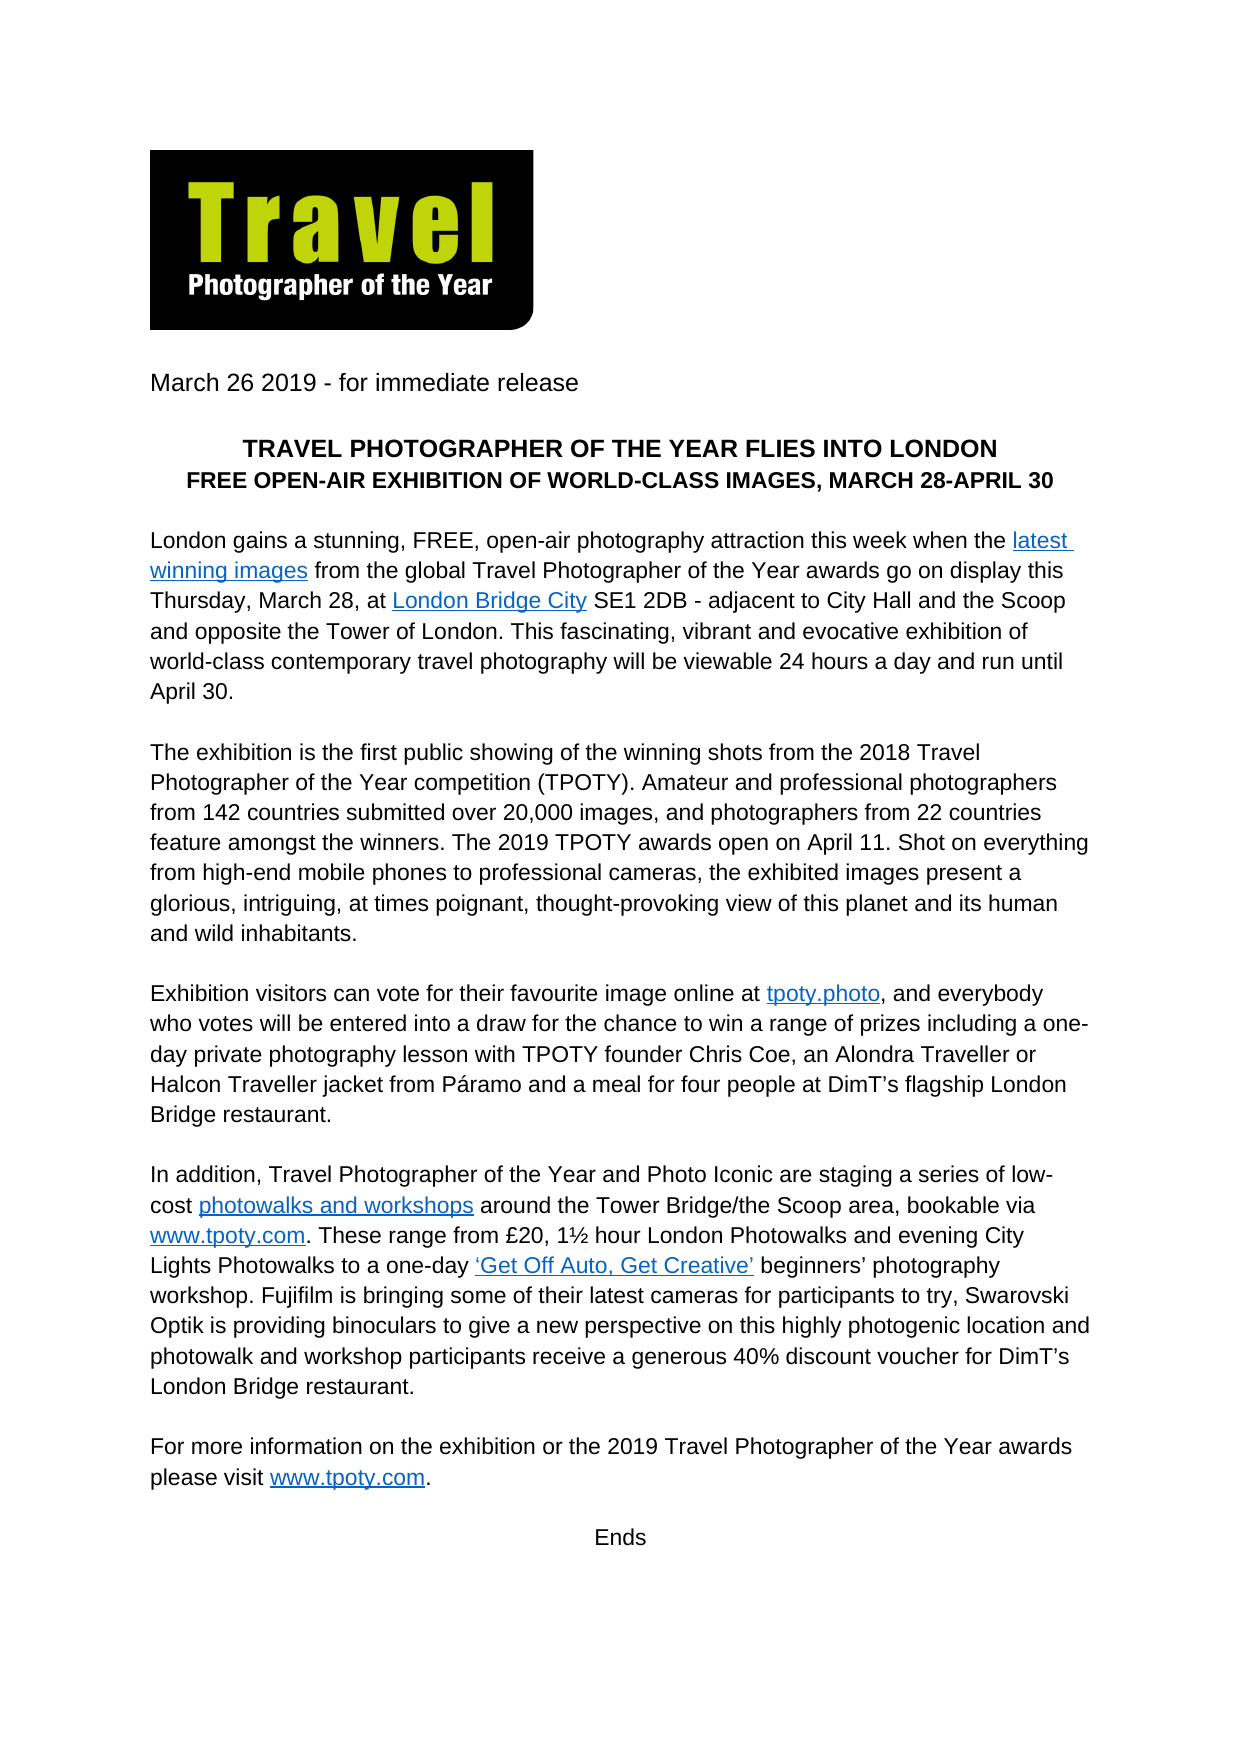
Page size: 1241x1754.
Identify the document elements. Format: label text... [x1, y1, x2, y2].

text London gains a stunning, FREE, open-air photography attraction this week when the latest winning images from the global Travel Photographer of the Year awards go on display this Thursday, March 28, at London Bridge City SE1 2DB - adjacent to City Hall and the Scoop and opposite the Tower of London. This fascinating, vibrant and evocative exhibition of world-class contemporary travel photography will be viewable 24 hours a day and run until April 30. [150, 527, 1090, 704]
picture [150, 150, 534, 330]
text For more information on the exhibition or the 2019 Travel Photographer of the Year awards please visit www.tpoty.com. [150, 1433, 1090, 1490]
text Ends [150, 1524, 1090, 1550]
text Exhibition visitors can vote for their favourite image online at tpoty.photo, and everybody who votes will be entered into a draw for the chance to win a range of prizes including a one-day private photography lesson with TPOTY founder Chris Coe, an Alondra Traveller or Halcon Traveller jacket from Páramo and a meal for four people at DimT’s flagship London Bridge restaurant. [150, 980, 1090, 1127]
text FREE OPEN-AIR EXHIBITION OF WORLD-CLASS IMAGES, MARCH 28-APRIL 30 [150, 467, 1090, 493]
text In addition, Travel Photographer of the Year and Photo Iconic are staging a series of low-cost photowalks and workshops around the Tower Bridge/the Scoop area, bookable via www.tpoty.com. These range from £20, 1½ hour London Photowalks and evening City Lights Photowalks to a one-day ‘Get Off Auto, Get Creative’ beginners’ photography workshop. Fujifilm is bringing some of their latest cameras for participants to try, Swarovski Optik is providing binoculars to give a new perspective on this highly photogenic location and photowalk and workshop participants receive a generous 40% discount voucher for DimT’s London Bridge restaurant. [150, 1161, 1090, 1399]
text TRAVEL PHOTOGRAPHER OF THE YEAR FLIES INTO LONDON [150, 433, 1090, 462]
text The exhibition is the first public showing of the winning shots from the 2018 Travel Photographer of the Year competition (TPOTY). Amateur and professional photographers from 142 countries submitted over 20,000 images, and photographers from 22 countries feature amongst the winners. The 2019 TPOTY awards open on April 11. Shot on everything from high-end mobile phones to professional cameras, the exhibited images present a glorious, intriguing, at times poignant, thought-provoking view of this planet and its human and wild inhabitants. [150, 738, 1090, 946]
text March 26 2019 - for immediate release [150, 367, 1090, 396]
